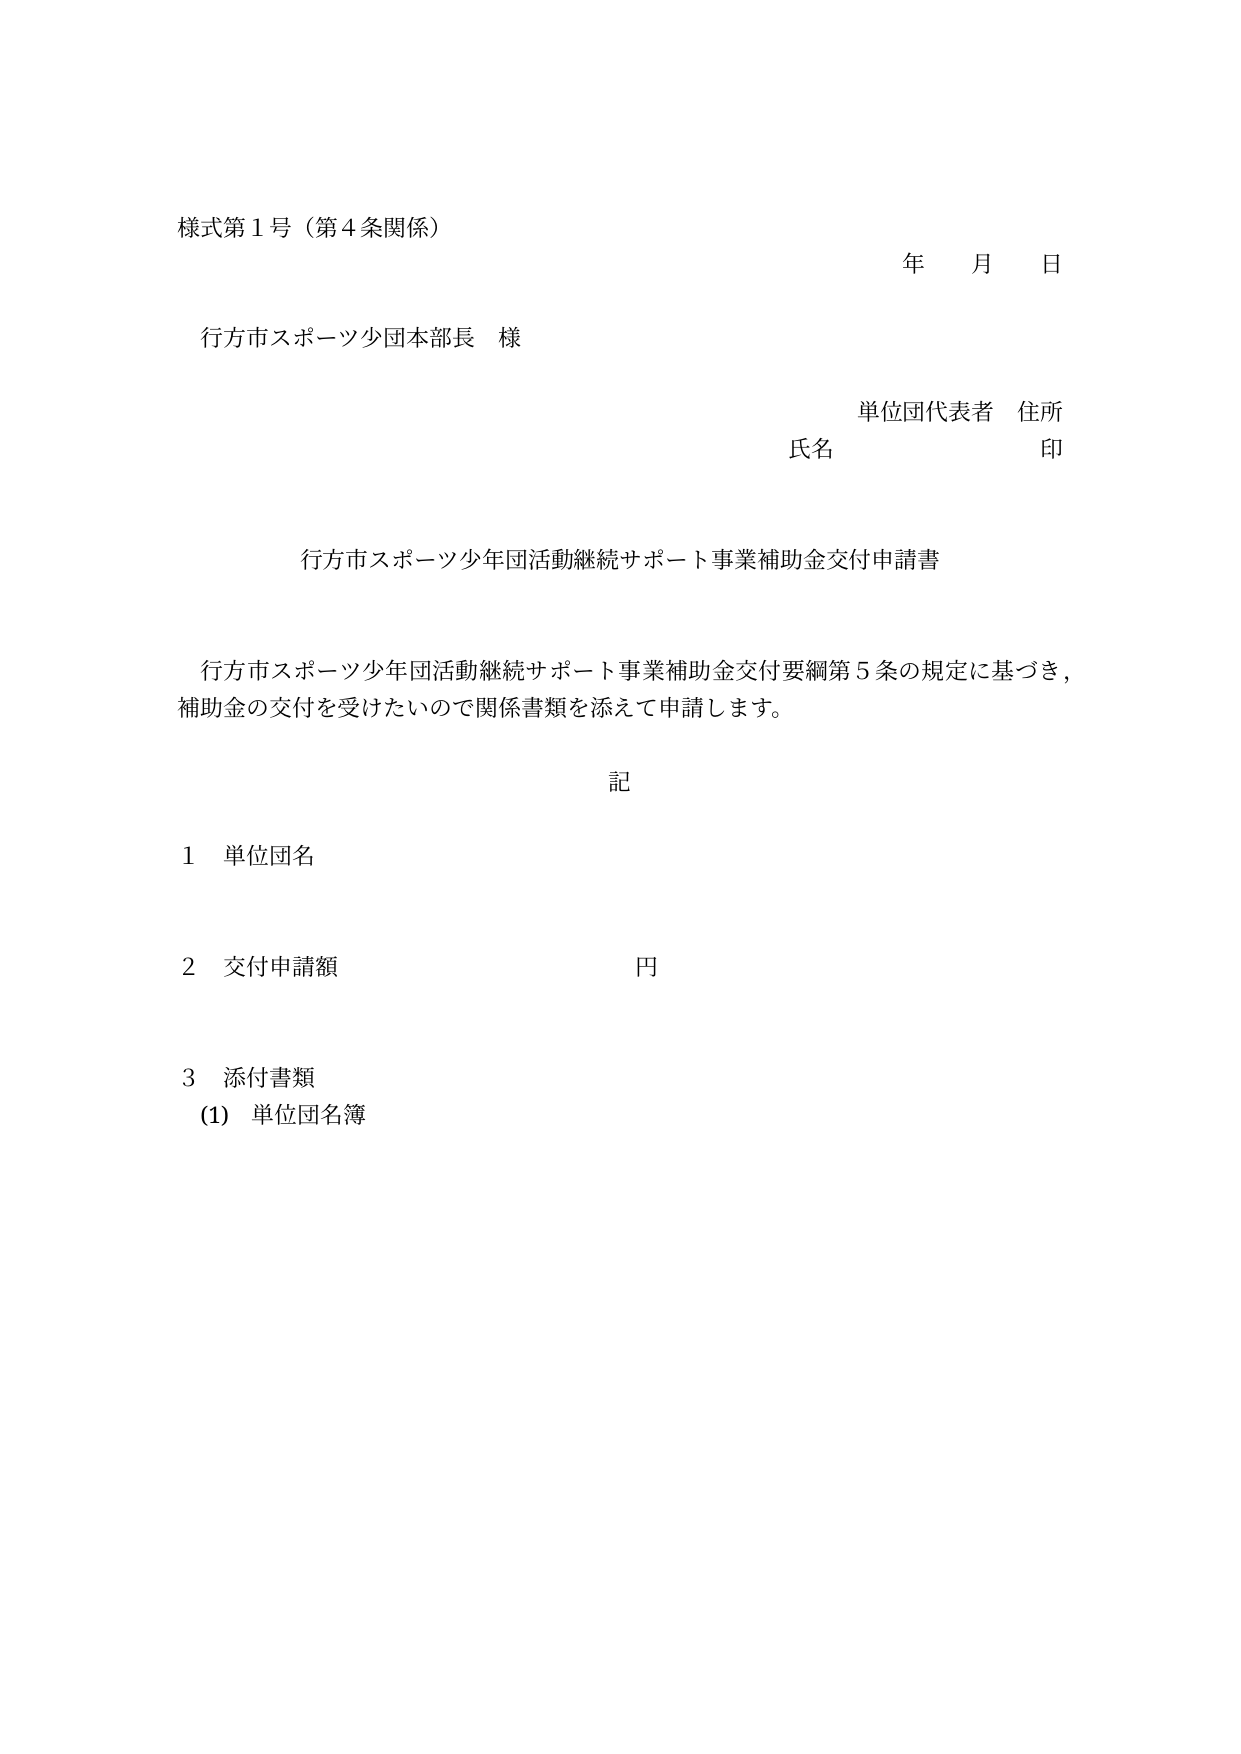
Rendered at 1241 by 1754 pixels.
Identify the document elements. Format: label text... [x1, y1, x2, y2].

text 単位団代表者 住所 [177, 392, 1063, 429]
text 行方市スポーツ少年団活動継続サポート事業補助金交付要綱第５条の規定に基づき，補助金の交付を受けたいので関係書類を添えて申請します。 [177, 651, 1063, 725]
text １ 単位団名 [177, 836, 1063, 873]
text ３ 添付書類 [177, 1058, 1063, 1095]
text ２ 交付申請額 円 [177, 947, 1063, 984]
text 氏名 印 [177, 429, 1063, 466]
subtitle 記 [177, 762, 1063, 799]
text 様式第１号（第４条関係） [177, 208, 1063, 244]
text (1) 単位団名簿 [177, 1095, 1063, 1132]
text 行方市スポーツ少年団活動継続サポート事業補助金交付申請書 [177, 540, 1063, 577]
text 年 月 日 [177, 244, 1063, 282]
text 行方市スポーツ少団本部長 様 [177, 318, 1063, 356]
